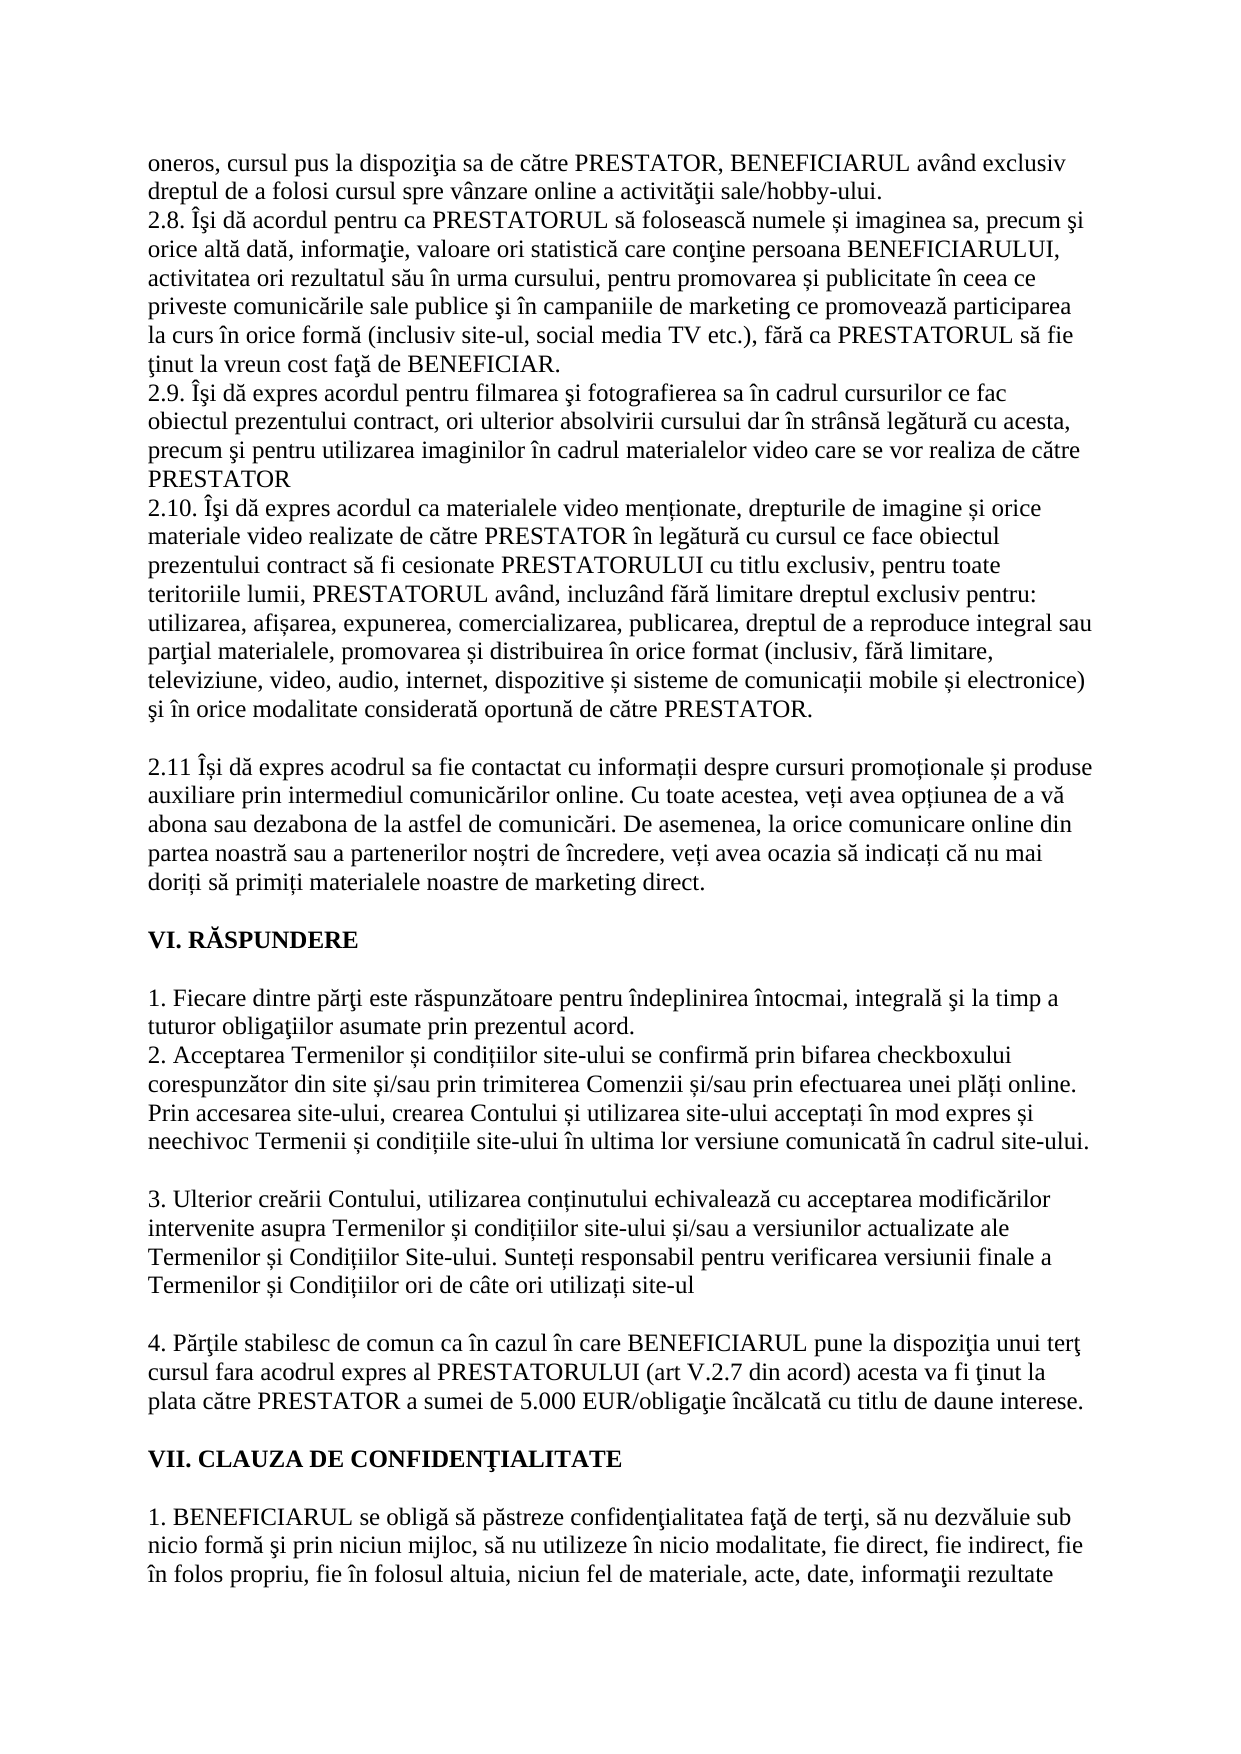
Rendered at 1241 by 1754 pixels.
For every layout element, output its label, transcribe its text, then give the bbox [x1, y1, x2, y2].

text 2.11 Își dă expres acodrul sa fie contactat cu informații despre cursuri promoționale și produse auxiliare prin intermediul comunicărilor online. Cu toate acestea, veți avea opțiunea de a vă abona sau dezabona de la astfel de comunicări. De asemenea, la orice comunicare online din partea noastră sau a partenerilor noștri de încredere, veți avea ocazia să indicați că nu mai doriți să primiți materialele noastre de marketing direct. [148, 752, 1093, 896]
text 3. Ulterior creării Contului, utilizarea conținutului echivalează cu acceptarea modificărilor intervenite asupra Termenilor și condițiilor site-ului și/sau a versiunilor actualizate ale Termenilor și Condițiilor Site-ului. Sunteți responsabil pentru verificarea versiunii finale a Termenilor și Condițiilor ori de câte ori utilizați site-ul [148, 1184, 1093, 1299]
text 4. Părţile stabilesc de comun ca în cazul în care BENEFICIARUL pune la dispoziţia unui terţ cursul fara acodrul expres al PRESTATORULUI (art V.2.7 din acord) acesta va fi ţinut la plata către PRESTATOR a sumei de 5.000 EUR/obligaţie încălcată cu titlu de daune interese. [148, 1328, 1093, 1415]
text VII. CLAUZA DE CONFIDENŢIALITATE [148, 1444, 1093, 1473]
text VI. RĂSPUNDERE [148, 925, 1093, 953]
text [148, 148, 1093, 723]
text 1. Fiecare dintre părţi este răspunzătoare pentru îndeplinirea întocmai, integrală şi la timp a tuturor obligaţiilor asumate prin prezentul acord. 2. Acceptarea Termenilor și condițiilor site-ului se confirmă prin bifarea checkboxului corespunzător din site și/sau prin trimiterea Comenzii și/sau prin efectuarea unei plăți online. Prin accesarea site-ului, crearea Contului și utilizarea site-ului acceptați în mod expres și neechivoc Termenii și condițiile site-ului în ultima lor versiune comunicată în cadrul site-ului. [148, 983, 1093, 1155]
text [148, 1502, 1093, 1588]
